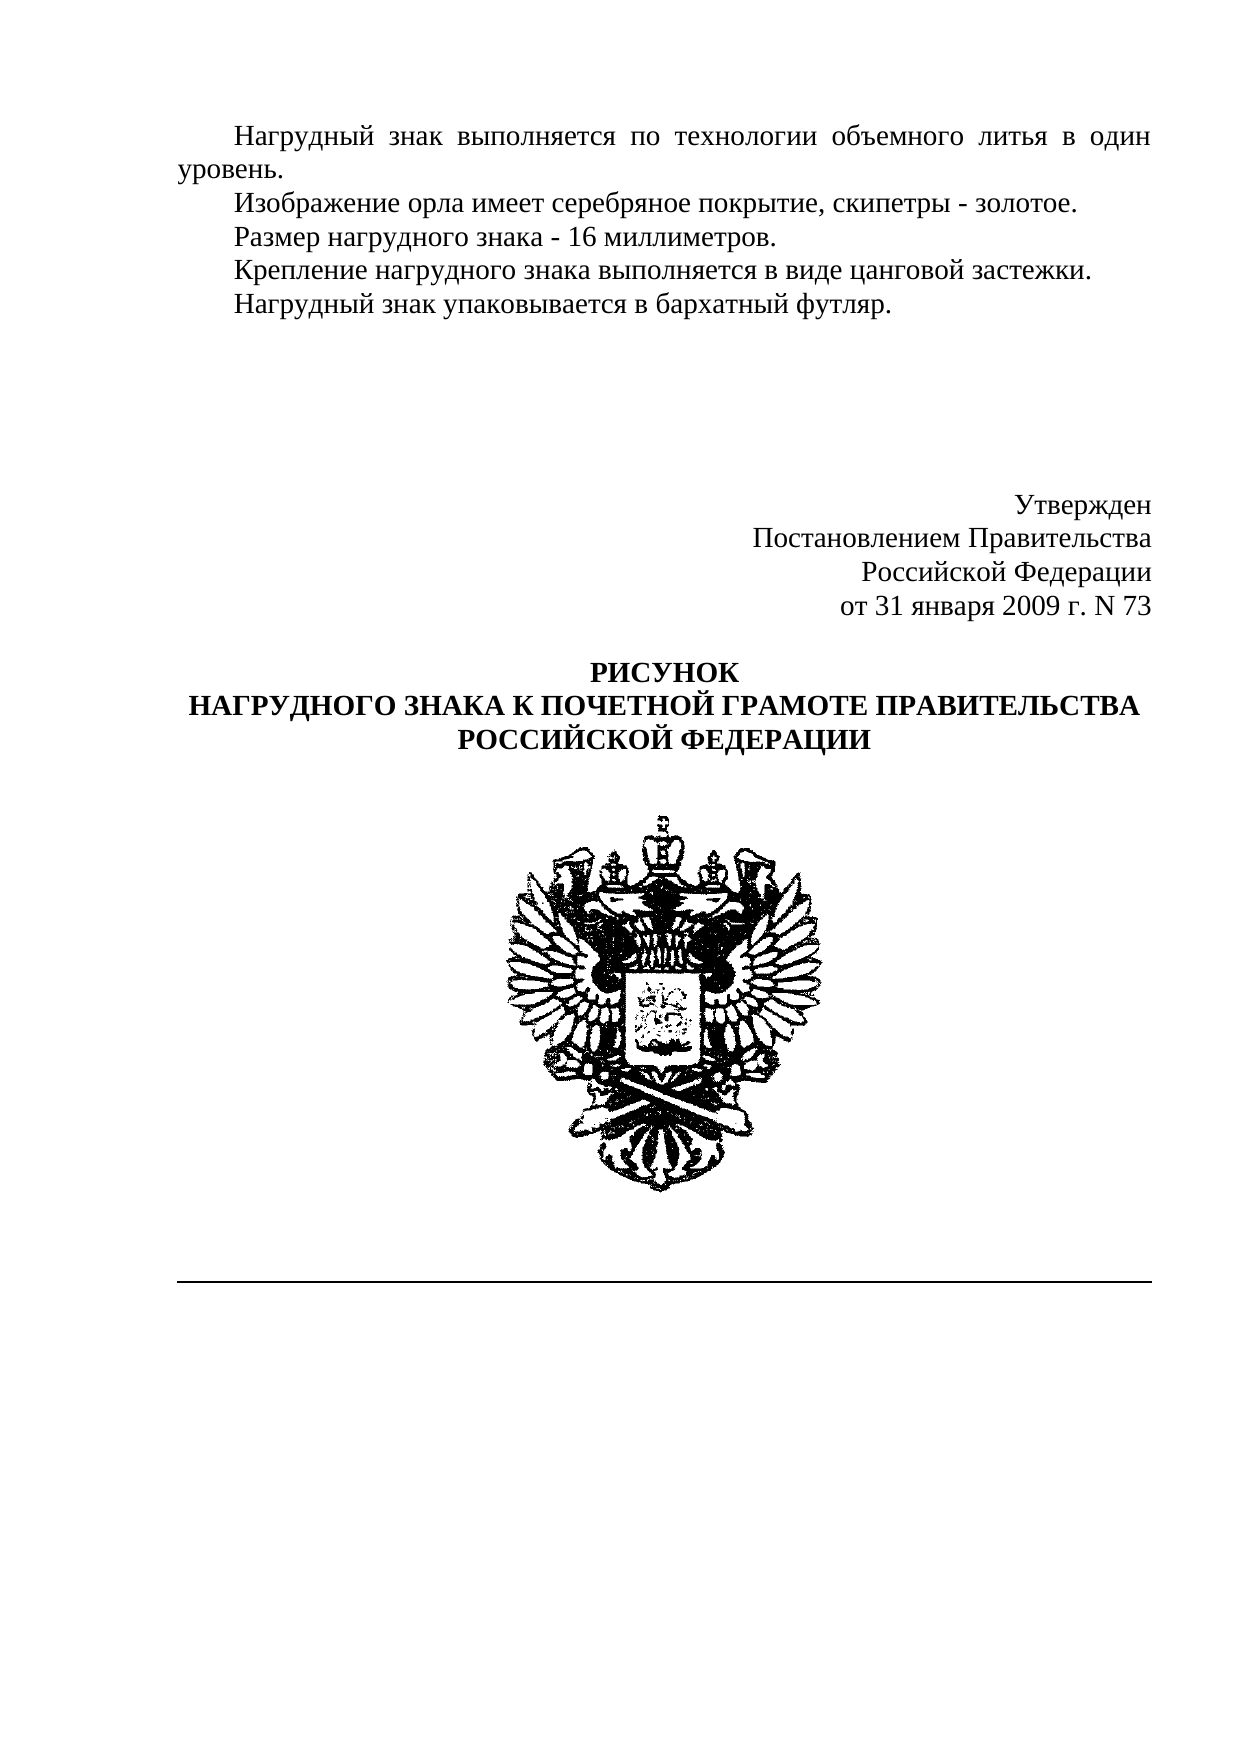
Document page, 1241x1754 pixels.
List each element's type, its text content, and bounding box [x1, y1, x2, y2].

title НАГРУДНОГО ЗНАКА К ПОЧЕТНОЙ ГРАМОТЕ ПРАВИТЕЛЬСТВА [177, 688, 1152, 722]
text Утвержден [177, 487, 1152, 521]
text Изображение орла имеет серебряное покрытие, скипетры - золотое. [177, 185, 1152, 219]
title РИСУНОК [177, 655, 1152, 688]
text Нагрудный знак упаковывается в бархатный футляр. [177, 286, 1152, 319]
text Постановлением Правительства [177, 521, 1152, 554]
picture [478, 788, 851, 1214]
title РОССИЙСКОЙ ФЕДЕРАЦИИ [177, 722, 1152, 755]
text Российской Федерации [177, 554, 1152, 588]
text Нагрудный знак выполняется по технологии объемного литья в один уровень. [177, 118, 1152, 185]
text от 31 января . N 73 [177, 588, 1152, 621]
text Крепление нагрудного знака выполняется в виде цанговой застежки. [177, 252, 1152, 286]
text Размер нагрудного знака - . [177, 219, 1152, 252]
